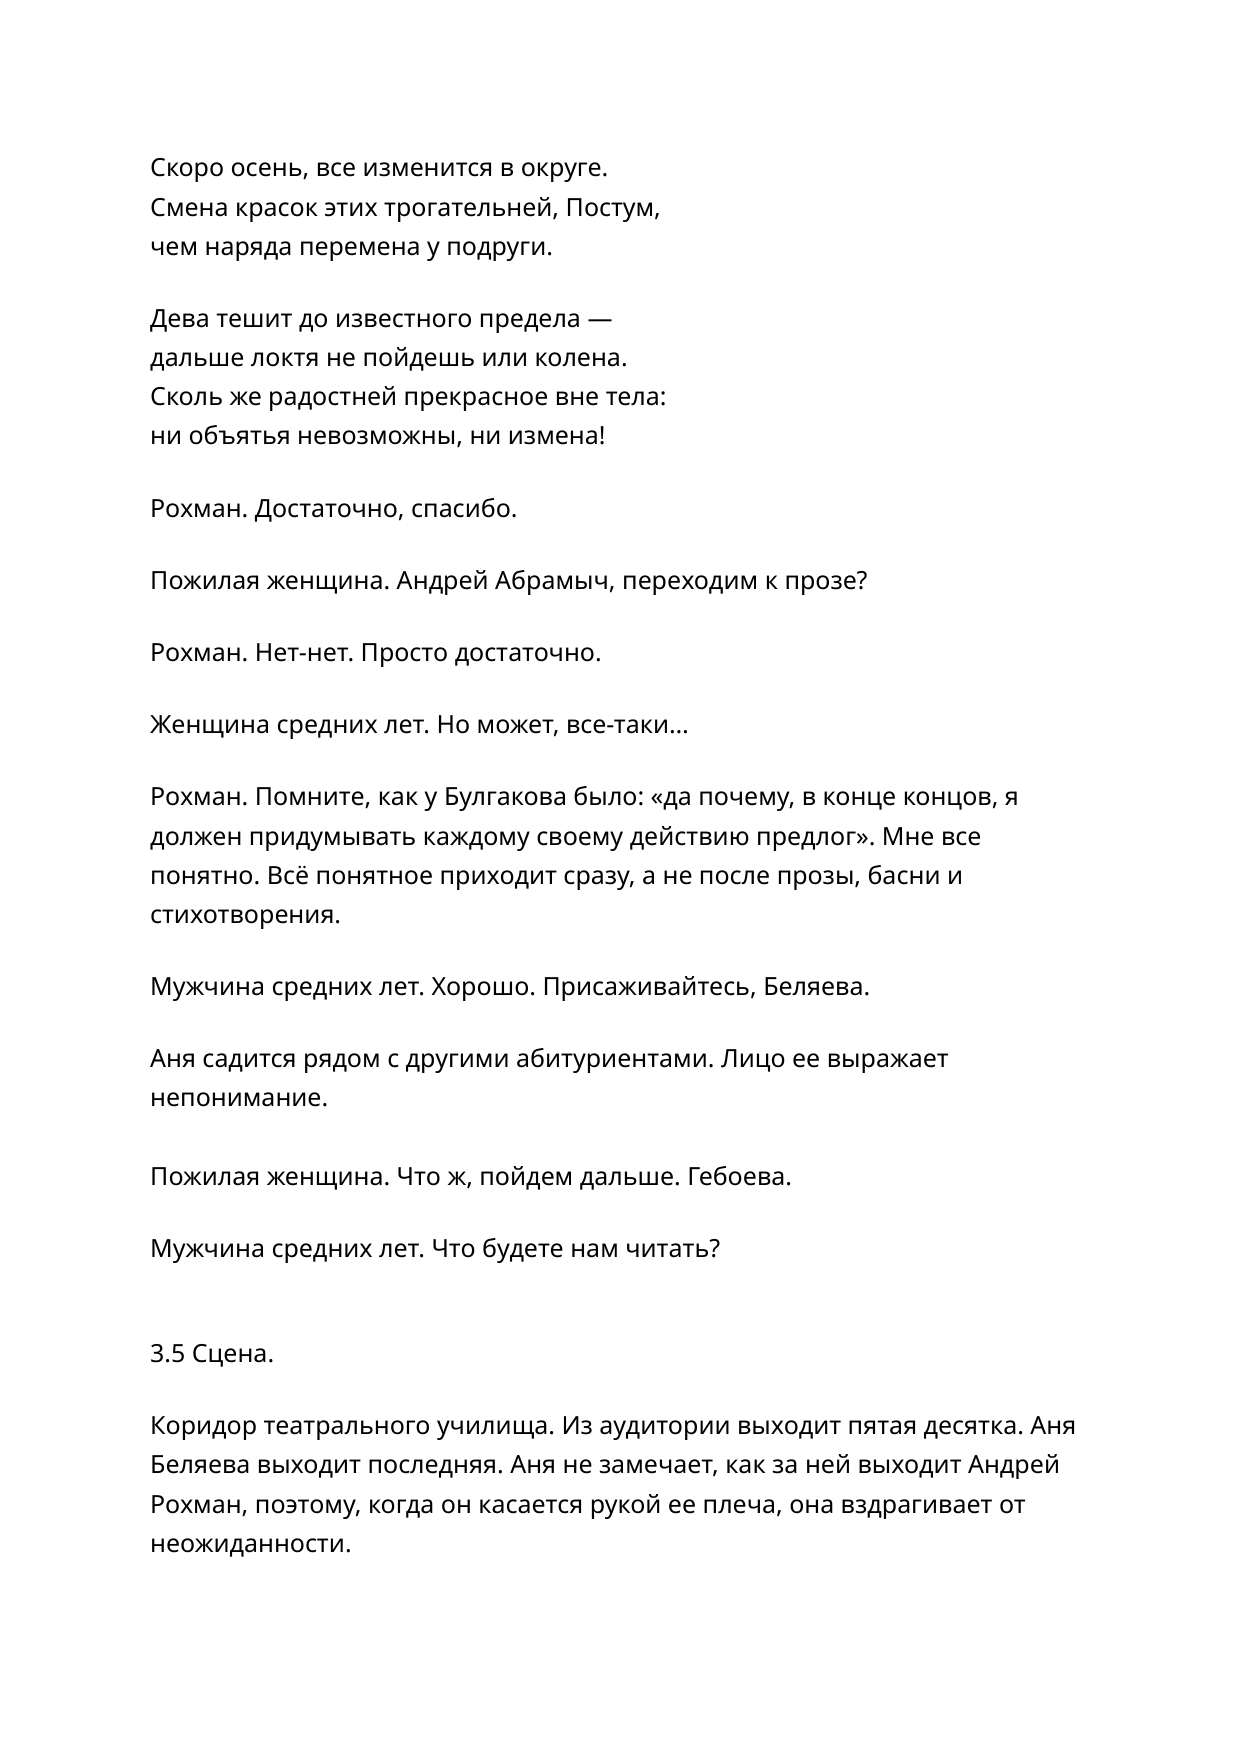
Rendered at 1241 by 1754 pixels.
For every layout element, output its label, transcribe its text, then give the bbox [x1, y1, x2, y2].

text Скоро осень, все изменится в округе. [150, 150, 1090, 184]
text 3.5 Сцена. [150, 1336, 1090, 1370]
text Коридор театрального училища. Из аудитории выходит пятая десятка. Аня Беляева выходит последняя. Аня не замечает, как за ней выходит Андрей Рохман, поэтому, когда он касается рукой ее плеча, она вздрагивает от неожиданности. [150, 1408, 1090, 1559]
text Рохман. Нет-нет. Просто достаточно. [150, 634, 1090, 669]
text Пожилая женщина. Что ж, пойдем дальше. Гебоева. [150, 1158, 1090, 1192]
text Аня садится рядом с другими абитуриентами. Лицо ее выражает непонимание. [150, 1041, 1090, 1114]
text ни объятья невозможны, ни измена! [150, 418, 1090, 452]
text Рохман. Помните, как у Булгакова было: «да почему, в конце концов, я должен придумывать каждому своему действию предлог». Мне все понятно. Всё понятное приходит сразу, а не после прозы, басни и стихотворения. [150, 779, 1090, 931]
text Мужчина средних лет. Что будете нам читать? [150, 1231, 1090, 1264]
text Смена красок этих трогательней, Постум, [150, 189, 1090, 223]
text Пожилая женщина. Андрей Абрамыч, переходим к прозе? [150, 562, 1090, 596]
text Сколь же радостней прекрасное вне тела: [150, 379, 1090, 413]
text Женщина средних лет. Но может, все-таки… [150, 707, 1090, 741]
text Дева тешит до известного предела — [150, 301, 1090, 334]
text Рохман. Достаточно, спасибо. [150, 490, 1090, 524]
text Мужчина средних лет. Хорошо. Присаживайтесь, Беляева. [150, 969, 1090, 1003]
text чем наряда перемена у подруги. [150, 228, 1090, 262]
text дальше локтя не пойдешь или колена. [150, 340, 1090, 374]
